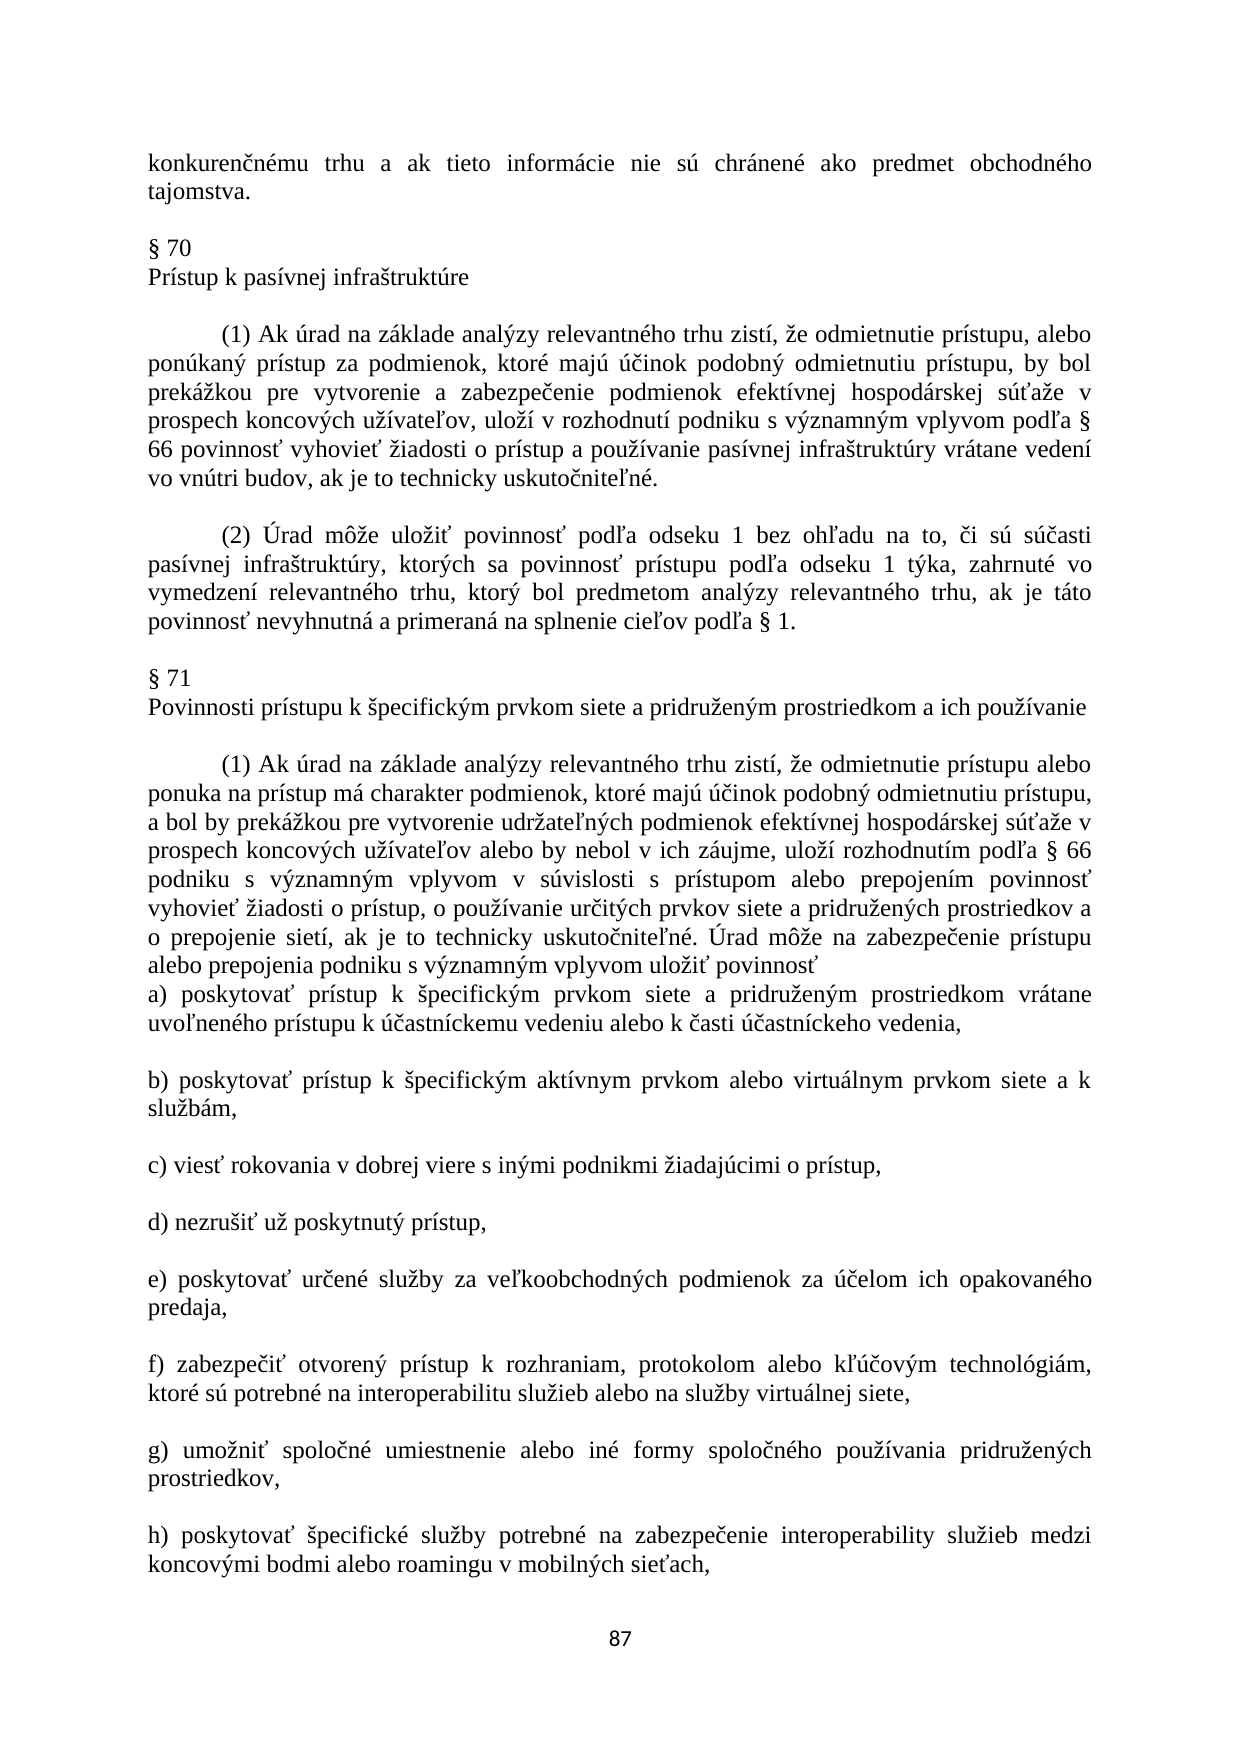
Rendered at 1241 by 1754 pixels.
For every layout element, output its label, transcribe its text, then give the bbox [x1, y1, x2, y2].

text (1) Ak úrad na základe analýzy relevantného trhu zistí, že odmietnutie prístupu, alebo ponúkaný prístup za podmienok, ktoré majú účinok podobný odmietnutiu prístupu, by bol prekážkou pre vytvorenie a zabezpečenie podmienok efektívnej hospodárskej súťaže v prospech koncových užívateľov, uloží v rozhodnutí podniku s významným vplyvom podľa § 66 povinnosť vyhovieť žiadosti o prístup a používanie pasívnej infraštruktúry vrátane vedení vo vnútri budov, ak je to technicky uskutočniteľné. [148, 319, 1093, 492]
text b) poskytovať prístup k špecifickým aktívnym prvkom alebo virtuálnym prvkom siete a k službám, [148, 1065, 1093, 1122]
text h) poskytovať špecifické služby potrebné na zabezpečenie interoperability služieb medzi koncovými bodmi alebo roamingu v mobilných sieťach, [148, 1520, 1093, 1578]
text § 70 [148, 233, 1093, 262]
text (1) Ak úrad na základe analýzy relevantného trhu zistí, že odmietnutie prístupu alebo ponuka na prístup má charakter podmienok, ktoré majú účinok podobný odmietnutiu prístupu, a bol by prekážkou pre vytvorenie udržateľných podmienok efektívnej hospodárskej súťaže v prospech koncových užívateľov alebo by nebol v ich záujme, uloží rozhodnutím podľa § 66 podniku s významným vplyvom v súvislosti s prístupom alebo prepojením povinnosť vyhovieť žiadosti o prístup, o používanie určitých prvkov siete a pridružených prostriedkov a o prepojenie sietí, ak je to technicky uskutočniteľné. Úrad môže na zabezpečenie prístupu alebo prepojenia podniku s významným vplyvom uložiť povinnosť [148, 749, 1093, 979]
text f) zabezpečiť otvorený prístup k rozhraniam, protokolom alebo kľúčovým technológiám, ktoré sú potrebné na interoperabilitu služieb alebo na služby virtuálnej siete, [148, 1349, 1093, 1407]
text (2) Úrad môže uložiť povinnosť podľa odseku 1 bez ohľadu na to, či sú súčasti pasívnej infraštruktúry, ktorých sa povinnosť prístupu podľa odseku 1 týka, zahrnuté vo vymedzení relevantného trhu, ktorý bol predmetom analýzy relevantného trhu, ak je táto povinnosť nevyhnutná a primeraná na splnenie cieľov podľa § 1. [148, 520, 1093, 635]
text Prístup k pasívnej infraštruktúre [148, 262, 1093, 291]
text e) poskytovať určené služby za veľkoobchodných podmienok za účelom ich opakovaného predaja, [148, 1264, 1093, 1321]
text g) umožniť spoločné umiestnenie alebo iné formy spoločného používania pridružených prostriedkov, [148, 1435, 1093, 1492]
text a) poskytovať prístup k špecifickým prvkom siete a pridruženým prostriedkom vrátane uvoľneného prístupu k účastníckemu vedeniu alebo k časti účastníckeho vedenia, [148, 979, 1093, 1037]
text § 71 [148, 663, 1093, 692]
text Povinnosti prístupu k špecifickým prvkom siete a pridruženým prostriedkom a ich používanie [148, 692, 1093, 720]
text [148, 148, 1093, 205]
text d) nezrušiť už poskytnutý prístup, [148, 1207, 1093, 1236]
text c) viesť rokovania v dobrej viere s inými podnikmi žiadajúcimi o prístup, [148, 1150, 1093, 1179]
